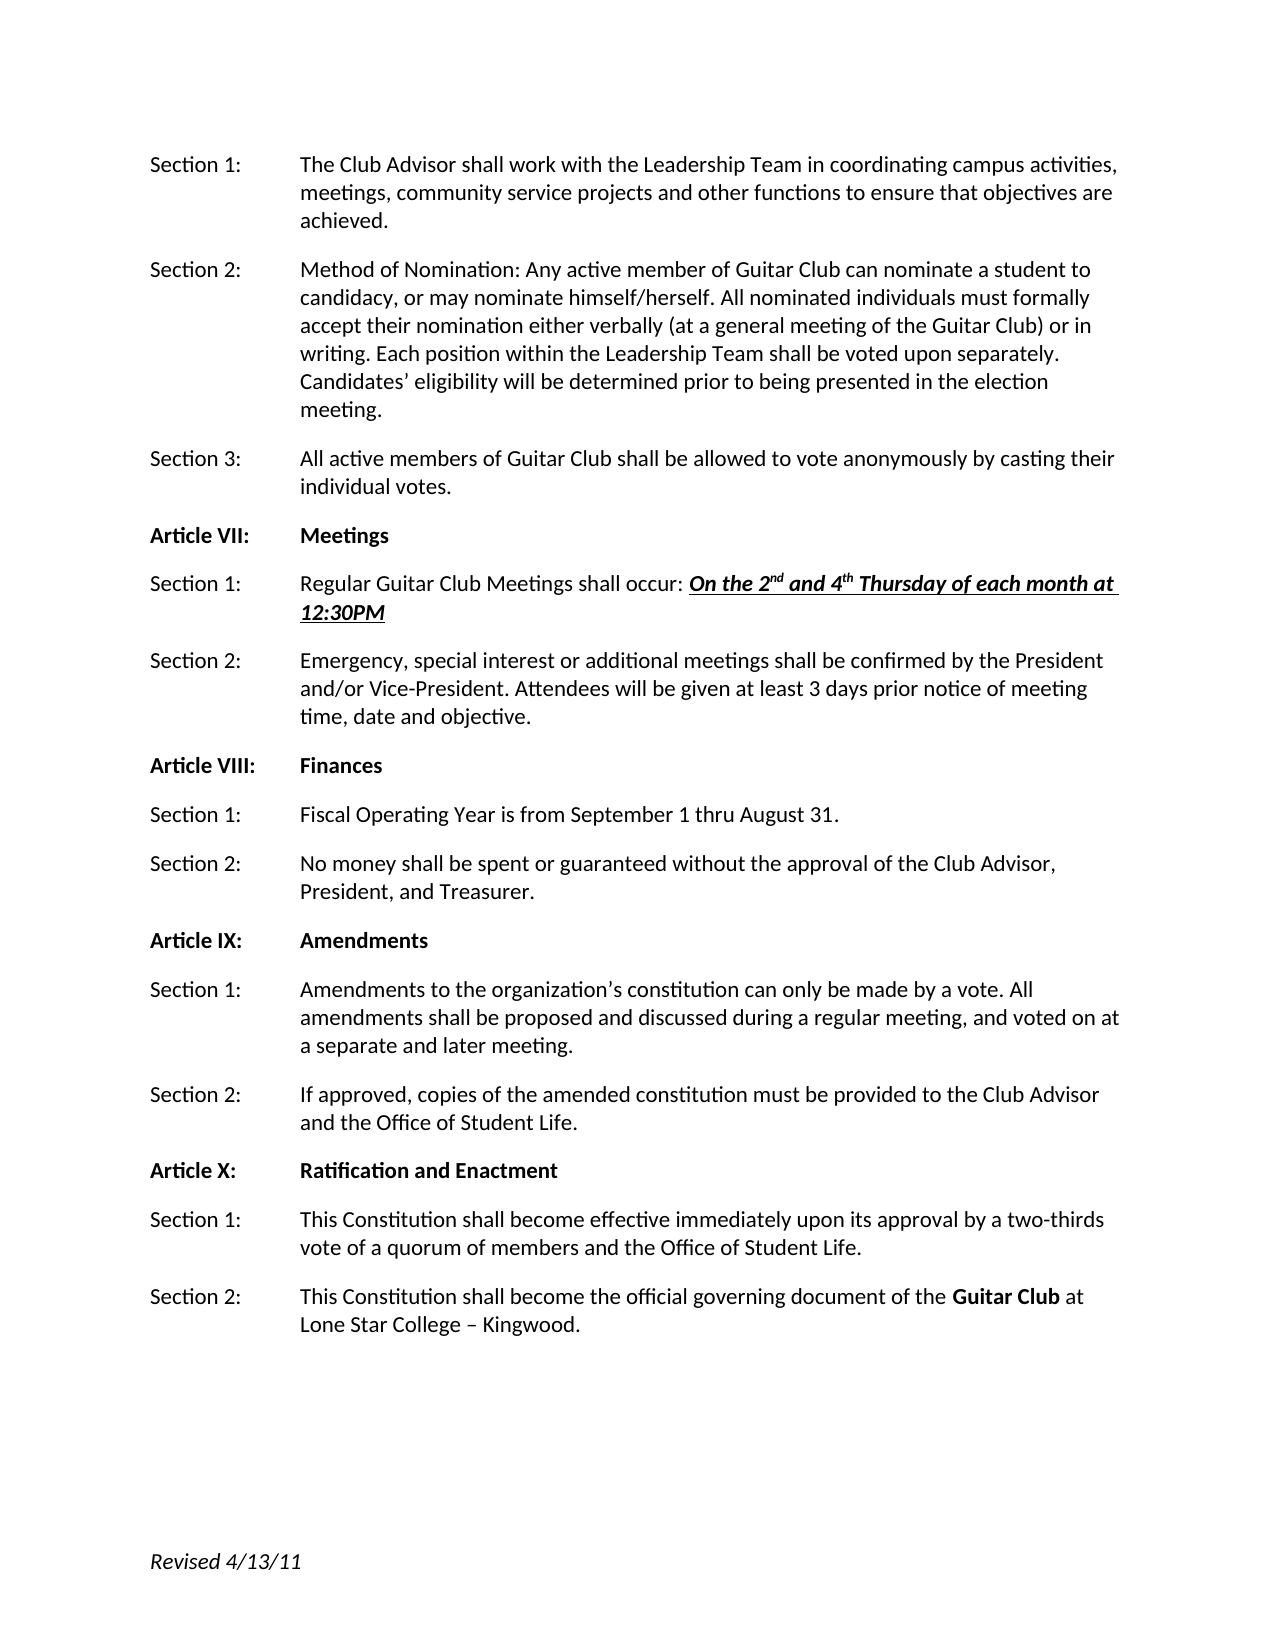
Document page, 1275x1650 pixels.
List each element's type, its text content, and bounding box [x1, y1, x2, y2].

text Section 1: Amendments to the organization’s constitution can only be made by a vote. All amendments shall be proposed and discussed during a regular meeting, and voted on at a separate and later meeting. [150, 975, 1125, 1059]
text Section 1: Fiscal Operating Year is from September 1 thru August 31. [150, 800, 1125, 828]
text Section 1: The Club Advisor shall work with the Leadership Team in coordinating campus activities, meetings, community service projects and other functions to ensure that objectives are achieved. [150, 150, 1125, 234]
text Section 2: No money shall be spent or guaranteed without the approval of the Club Advisor, President, and Treasurer. [150, 849, 1125, 905]
text Section 2: Method of Nomination: Any active member of Guitar Club can nominate a student to candidacy, or may nominate himself/herself. All nominated individuals must formally accept their nomination either verbally (at a general meeting of the Guitar Club) or in writing. Each position within the Leadership Team shall be voted upon separately. Candidates’ eligibility will be determined prior to being presented in the election meeting. [150, 255, 1125, 423]
text Article VIII: Finances [150, 751, 1125, 779]
text Section 2: If approved, copies of the amended constitution must be provided to the Club Advisor and the Office of Student Life. [150, 1080, 1125, 1136]
text Section 2: This Constitution shall become the official governing document of the Guitar Club at Lone Star College – Kingwood. [150, 1282, 1125, 1338]
text Section 2: Emergency, special interest or additional meetings shall be confirmed by the President and/or Vice-President. Attendees will be given at least 3 days prior notice of meeting time, date and objective. [150, 646, 1125, 731]
text Article X: Ratification and Enactment [150, 1157, 1125, 1184]
text Article VII: Meetings [150, 521, 1125, 549]
text Section 1: This Constitution shall become effective immediately upon its approval by a two-thirds vote of a quorum of members and the Office of Student Life. [150, 1205, 1125, 1261]
text Section 1: Regular Guitar Club Meetings shall occur: On the 2nd and 4th Thursday of each month at 12:30PM [150, 569, 1125, 626]
text Section 3: All active members of Guitar Club shall be allowed to vote anonymously by casting their individual votes. [150, 444, 1125, 500]
text Article IX: Amendments [150, 926, 1125, 954]
